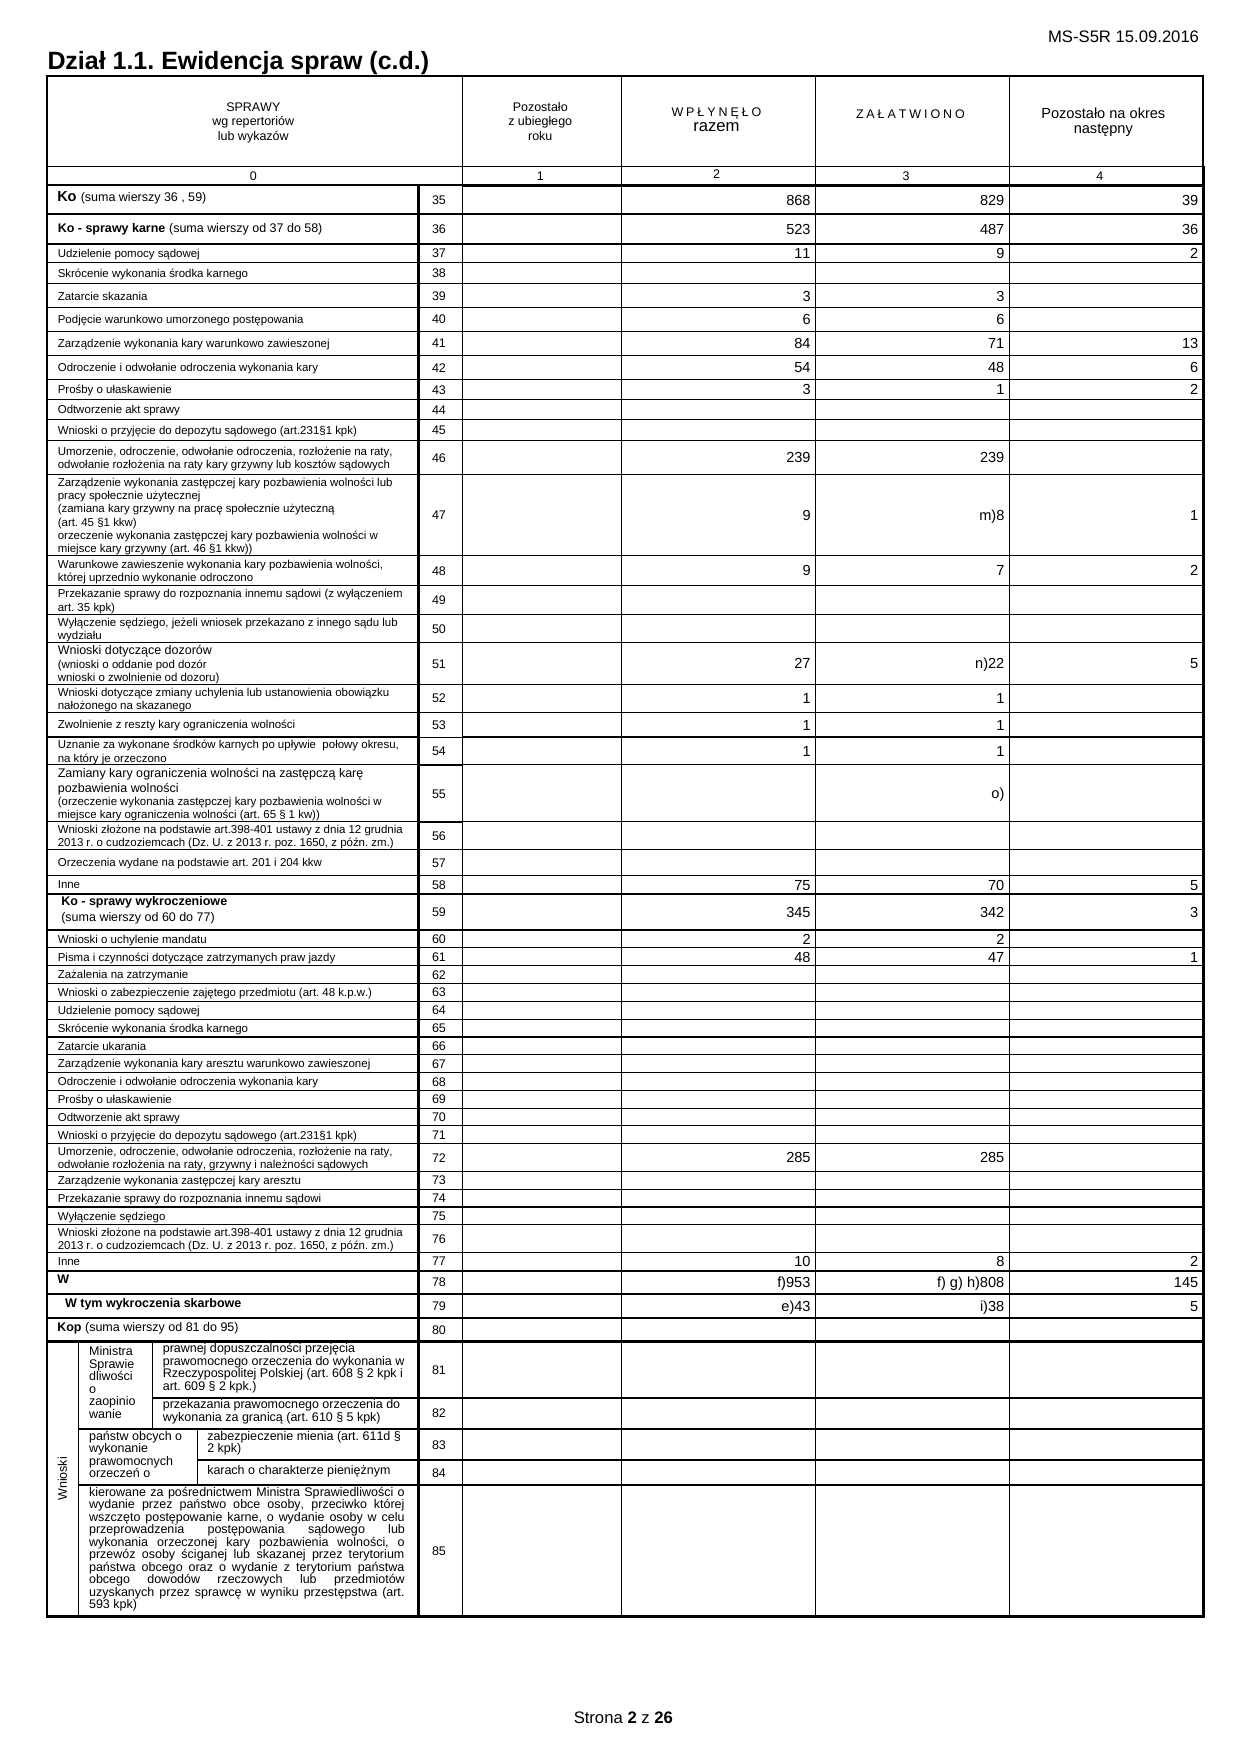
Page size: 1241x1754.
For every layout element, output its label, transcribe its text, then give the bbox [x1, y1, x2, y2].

table_cell 54 [420, 738, 462, 764]
table_cell Wnioski dotyczące dozorów (wnioski o oddanie pod dozór wnioski o zwolnienie od dozoru) [48, 643, 417, 684]
table_cell [463, 1002, 621, 1018]
table_cell [1010, 1461, 1202, 1484]
table_cell [622, 822, 815, 849]
table_cell 60 [420, 931, 462, 947]
table_cell państw obcych o wykonanie prawomocnych orzeczeń o [79, 1430, 197, 1484]
table_cell prawnej dopuszczalności przejęcia prawomocnego orzeczenia do wykonania w Rzeczypospolitej Polskiej (art. 608 § 2 kpk i art. 609 § 2 kpk.) [153, 1343, 417, 1397]
table_cell Prośby o ułaskawienie [48, 380, 417, 399]
table_cell [1010, 1109, 1202, 1125]
table_cell [463, 556, 621, 585]
table_header ZAŁATWIONO [816, 77, 1009, 166]
table_cell [463, 984, 621, 1001]
table_cell 37 [420, 245, 462, 262]
table_cell Orzeczenia wydane na podstawie art. 201 i 204 kkw [48, 850, 417, 875]
table_cell [1010, 1225, 1202, 1252]
table_cell 1 [463, 167, 621, 184]
table_cell Ministra Sprawiedliwości o zaopiniowanie [79, 1343, 152, 1428]
table_cell 47 [420, 475, 462, 555]
table_cell 39 [1010, 187, 1202, 213]
table_cell [463, 966, 621, 983]
table_cell 75 [420, 1208, 462, 1224]
table_cell [463, 215, 621, 243]
table_cell 1 [622, 713, 815, 736]
table_cell [816, 1190, 1009, 1206]
table_cell [622, 263, 815, 283]
table_cell W [48, 1272, 417, 1293]
table_cell [463, 380, 621, 399]
table_cell 65 [420, 1020, 462, 1036]
table_cell 9 [622, 556, 815, 585]
table_cell 7 [816, 556, 1009, 585]
table_header Pozostało na okres następny [1010, 77, 1202, 166]
table_cell [463, 308, 621, 331]
table_cell 11 [622, 245, 815, 262]
table_cell [816, 822, 1009, 849]
table_cell [1010, 1020, 1202, 1036]
table_cell [1010, 1486, 1202, 1615]
table_cell 3 [816, 284, 1009, 307]
table_cell [1010, 615, 1202, 642]
table_cell [622, 984, 815, 1001]
table_cell [1010, 400, 1202, 419]
table_cell 829 [816, 187, 1009, 213]
table_cell 68 [420, 1073, 462, 1090]
table_cell 868 [622, 187, 815, 213]
table_cell [463, 1295, 621, 1317]
table_cell n)22 [816, 643, 1009, 684]
table_cell [463, 441, 621, 474]
table_cell [816, 586, 1009, 614]
table_cell 2 [1010, 556, 1202, 585]
table_cell Wnioski o przyjęcie do depozytu sądowego (art.231§1 kpk) [48, 1126, 417, 1143]
table_cell [816, 1055, 1009, 1072]
table_cell [816, 1109, 1009, 1125]
table_cell [1010, 738, 1202, 764]
table_cell 75 [622, 876, 815, 893]
table_cell 4 [1010, 167, 1202, 184]
table_cell Przekazanie sprawy do rozpoznania innemu sądowi [48, 1190, 417, 1206]
table_cell Inne [48, 876, 417, 893]
table_cell [463, 1144, 621, 1171]
table_cell [463, 685, 621, 712]
table_cell [622, 1091, 815, 1108]
table_cell [463, 948, 621, 965]
table_cell 345 [622, 895, 815, 928]
table_cell 1 [816, 713, 1009, 736]
table_cell f)953 [622, 1272, 815, 1293]
table_cell 2 3 4 [622, 167, 815, 184]
table_cell zabezpieczenie mienia (art. 611d § 2 kpk) [198, 1430, 417, 1459]
table_cell 54 [622, 356, 815, 379]
table_cell karach o charakterze pieniężnym [198, 1461, 417, 1484]
table_cell 9 [622, 475, 815, 555]
table_cell [1010, 685, 1202, 712]
table_cell 51 [420, 643, 462, 684]
table_cell [463, 1126, 621, 1143]
table_cell Ko (suma wierszy 36 , 59) [48, 186, 417, 213]
table_cell 5 [1010, 643, 1202, 684]
table_cell [463, 1055, 621, 1072]
table_cell [622, 1399, 815, 1428]
table_cell [463, 475, 621, 555]
table_cell Warunkowe zawieszenie wykonania kary pozbawienia wolności, której uprzednio wykonanie odroczono [48, 556, 417, 585]
table_cell 50 [420, 615, 462, 642]
table_cell 523 [622, 215, 815, 243]
table_cell Wyłączenie sędziego, jeżeli wniosek przekazano z innego sądu lub wydziału [48, 615, 417, 642]
table_cell 58 [420, 876, 462, 893]
table_cell [816, 984, 1009, 1001]
table_cell [1010, 1343, 1202, 1397]
table_cell 285 [816, 1144, 1009, 1171]
table_cell e)43 [622, 1295, 815, 1317]
table_cell Wnioski o uchylenie mandatu [48, 931, 417, 947]
table_cell Wnioski złożone na podstawie art.398-401 ustawy z dnia 12 grudnia 2013 r. o cudzoziemcach (Dz. U. z 2013 r. poz. 1650, z późn. zm.) [48, 822, 417, 849]
table_cell [463, 713, 621, 736]
table_cell 72 [420, 1144, 462, 1171]
table_cell [622, 1461, 815, 1484]
table_cell Zatarcie ukarania [48, 1038, 417, 1054]
table_cell 46 [420, 441, 462, 474]
table_cell [1010, 822, 1202, 849]
table_cell 45 [420, 420, 462, 439]
table_cell 74 [420, 1190, 462, 1206]
table_cell [622, 1190, 815, 1206]
table_cell [622, 1073, 815, 1090]
table_cell 84 [622, 332, 815, 355]
table_cell 5 [1010, 1295, 1202, 1317]
table_cell Udzielenie pomocy sądowej [48, 1002, 417, 1018]
table_cell Zarządzenie wykonania kary aresztu warunkowo zawieszonej [48, 1055, 417, 1072]
table_cell [463, 1172, 621, 1188]
table_cell 1 [1010, 948, 1202, 965]
table_cell [463, 332, 621, 355]
table_cell 85 [420, 1486, 462, 1615]
table_cell [816, 1038, 1009, 1054]
table_cell [1010, 713, 1202, 736]
table_cell 6 [1010, 356, 1202, 379]
table_cell [816, 1091, 1009, 1108]
table_cell 2 [1010, 1253, 1202, 1269]
table_cell [1010, 1208, 1202, 1224]
table_cell 48 [816, 356, 1009, 379]
table_cell [463, 876, 621, 893]
table_cell Zamiany kary ograniczenia wolności na zastępczą karę pozbawienia wolności (orzeczenie wykonania zastępczej kary pozbawienia wolności w miejsce kary ograniczenia wolności (art. 65 § 1 kw)) [48, 765, 417, 821]
table_cell 13 [1010, 332, 1202, 355]
table_cell 55 [420, 766, 462, 821]
table_cell [463, 586, 621, 614]
table_cell 49 [420, 586, 462, 614]
table_cell Odroczenie i odwołanie odroczenia wykonania kary [48, 1073, 417, 1090]
table_cell [463, 643, 621, 684]
table_cell Podjęcie warunkowo umorzonego postępowania [48, 308, 417, 331]
table_cell [816, 1002, 1009, 1018]
table_cell Zarządzenie wykonania kary warunkowo zawieszonej [48, 332, 417, 355]
subtitle Dział 1.1. Ewidencja spraw (c.d.) [47, 46, 1190, 74]
table_cell Zwolnienie z reszty kary ograniczenia wolności [48, 713, 417, 736]
table_cell [463, 1430, 621, 1459]
table_cell [816, 1073, 1009, 1090]
table_cell 3 [816, 167, 1009, 184]
table_cell Odroczenie i odwołanie odroczenia wykonania kary [48, 356, 417, 379]
table_cell [622, 1038, 815, 1054]
table_cell [816, 1126, 1009, 1143]
table_cell [1010, 420, 1202, 439]
table_cell [816, 1399, 1009, 1428]
table_cell [1010, 931, 1202, 947]
table_cell [1010, 1126, 1202, 1143]
table_cell [463, 1190, 621, 1206]
table_cell 71 [816, 332, 1009, 355]
table_cell [816, 615, 1009, 642]
table_cell [816, 1172, 1009, 1188]
table_cell Prośby o ułaskawienie [48, 1091, 417, 1108]
table_cell 1 [622, 685, 815, 712]
table_cell Odtworzenie akt sprawy [48, 400, 417, 419]
table_cell [1010, 1144, 1202, 1171]
table_cell 0 [48, 167, 462, 184]
table_cell Zarządzenie wykonania zastępczej kary pozbawienia wolności lub pracy społecznie użytecznej (zamiana kary grzywny na pracę społecznie użyteczną (art. 45 §1 kkw) orzeczenie wykonania zastępczej kary pozbawienia wolności w miejsce kary grzywny (art. 46 §1 kkw)) [48, 475, 417, 555]
table_cell 76 [420, 1225, 462, 1252]
table_cell [463, 1109, 621, 1125]
table_cell [816, 263, 1009, 283]
table_cell 10 [622, 1253, 815, 1269]
table_cell [463, 738, 621, 764]
table_cell 57 [420, 850, 462, 875]
table_cell 48 [622, 948, 815, 965]
table_cell Ko - sprawy wykroczeniowe (suma wierszy od 60 do 77) [48, 895, 417, 928]
table_cell 27 [622, 643, 815, 684]
table_cell 3 [622, 284, 815, 307]
table_cell Udzielenie pomocy sądowej [48, 245, 417, 262]
table_cell [1010, 1002, 1202, 1018]
table_cell [463, 850, 621, 875]
table_cell [463, 1399, 621, 1428]
table_cell [1010, 1172, 1202, 1188]
table_cell 487 [816, 215, 1009, 243]
table_cell 35 [420, 186, 462, 213]
table_cell 342 [816, 895, 1009, 928]
table_cell [463, 1038, 621, 1054]
table_cell Wnioski złożone na podstawie art.398-401 ustawy z dnia 12 grudnia 2013 r. o cudzoziemcach (Dz. U. z 2013 r. poz. 1650, z późn. zm.) [48, 1225, 417, 1252]
table_cell [816, 1225, 1009, 1252]
table_cell [1010, 1399, 1202, 1428]
table_cell 62 [420, 966, 462, 983]
table_cell [816, 1319, 1009, 1340]
table_cell [1010, 263, 1202, 283]
table_cell [622, 400, 815, 419]
table_cell [1010, 1055, 1202, 1072]
table_cell [463, 1343, 621, 1397]
table_cell [816, 966, 1009, 983]
table_cell [816, 1486, 1009, 1615]
table_cell 42 [420, 356, 462, 379]
table_cell 84 [420, 1461, 462, 1484]
table_cell 8 [816, 1253, 1009, 1269]
table_cell 73 [420, 1172, 462, 1188]
table_cell 53 [420, 713, 462, 736]
table_cell [622, 586, 815, 614]
table_cell 285 [622, 1144, 815, 1171]
table_cell [1010, 1038, 1202, 1054]
table_cell f) g) h)808 [816, 1272, 1009, 1293]
table_cell [1010, 984, 1202, 1001]
table_cell 63 [420, 984, 462, 1001]
table_header Pozostało z ubiegłego roku [463, 77, 621, 166]
table_cell [463, 187, 621, 213]
table_cell 1 [816, 380, 1009, 399]
table_cell 82 [420, 1399, 462, 1428]
table_cell [463, 1272, 621, 1293]
table_cell [463, 1208, 621, 1224]
table_cell [463, 284, 621, 307]
table_cell [622, 1020, 815, 1036]
table_cell 67 [420, 1055, 462, 1072]
table_cell [622, 1055, 815, 1072]
table_cell [622, 966, 815, 983]
table_cell i)38 [816, 1295, 1009, 1317]
table_cell 3 [1010, 895, 1202, 928]
table_cell [622, 1486, 815, 1615]
table_cell 61 [420, 948, 462, 965]
table_cell 77 [420, 1253, 462, 1269]
table_cell [463, 895, 621, 928]
table_cell Wnioski [48, 1343, 78, 1615]
table_cell 43 [420, 380, 462, 399]
table_cell Uznanie za wykonane środków karnych po upływie połowy okresu, na który je orzeczono [48, 738, 417, 764]
table_cell 44 [420, 400, 462, 419]
table_cell [1010, 850, 1202, 875]
table_cell [463, 822, 621, 849]
table_cell Wnioski dotyczące zmiany uchylenia lub ustanowienia obowiązku nałożonego na skazanego [48, 685, 417, 712]
table_cell Zarządzenie wykonania zastępczej kary aresztu [48, 1172, 417, 1188]
table_cell [463, 765, 621, 821]
table_cell [816, 1208, 1009, 1224]
table_cell [1010, 1190, 1202, 1206]
table_cell [463, 245, 621, 262]
table_cell [463, 1461, 621, 1484]
table_cell [463, 263, 621, 283]
table_cell 9 [816, 245, 1009, 262]
table_cell Wyłączenie sędziego [48, 1208, 417, 1224]
table_cell 145 [1010, 1272, 1202, 1293]
table_cell [622, 1319, 815, 1340]
table_cell Skrócenie wykonania środka karnego [48, 1020, 417, 1036]
table_cell Zażalenia na zatrzymanie [48, 966, 417, 983]
table_cell Przekazanie sprawy do rozpoznania innemu sądowi (z wyłączeniem art. 35 kpk) [48, 586, 417, 614]
table_cell W tym wykroczenia skarbowe [48, 1295, 417, 1317]
table_cell 71 [420, 1126, 462, 1143]
table_cell 239 [622, 441, 815, 474]
table_cell 2 [816, 931, 1009, 947]
table_cell Wnioski o zabezpieczenie zajętego przedmiotu (art. 48 k.p.w.) [48, 984, 417, 1001]
table_header SPRAWY wg repertoriów lub wykazów [48, 77, 462, 166]
table_cell [1010, 966, 1202, 983]
table_cell [1010, 765, 1202, 821]
table_cell 40 [420, 308, 462, 331]
table_cell [463, 420, 621, 439]
table_cell 52 [420, 685, 462, 712]
table_cell Ko - sprawy karne (suma wierszy od 37 do 58) [48, 215, 417, 243]
table_cell 38 [420, 263, 462, 283]
table_cell [622, 1343, 815, 1397]
table_cell Wnioski o przyjęcie do depozytu sądowego (art.231§1 kpk) [48, 420, 417, 439]
table_cell 64 [420, 1002, 462, 1018]
table_cell Inne [48, 1253, 417, 1269]
table_cell 36 [420, 215, 462, 243]
table_cell 41 [420, 332, 462, 355]
table_cell 39 [420, 284, 462, 307]
table_cell [622, 1208, 815, 1224]
table_cell 239 [816, 441, 1009, 474]
table_cell [463, 400, 621, 419]
table_cell [622, 615, 815, 642]
table_cell [1010, 1091, 1202, 1108]
table_cell [622, 1126, 815, 1143]
table_cell 2 [1010, 245, 1202, 262]
table_cell [1010, 308, 1202, 331]
table_cell [463, 1020, 621, 1036]
table_cell 3 [622, 380, 815, 399]
table_cell [816, 1461, 1009, 1484]
table_cell 59 [420, 895, 462, 928]
table_cell kierowane za pośrednictwem Ministra Sprawiedliwości o wydanie przez państwo obce osoby, przeciwko której wszczęto postępowanie karne, o wydanie osoby w celu przeprowadzenia postępowania sądowego lub wykonania orzeczonej kary pozbawienia wolności, o przewóz osoby ściganej lub skazanej przez terytorium państwa obcego oraz o wydanie z terytorium państwa obcego dowodów rzeczowych lub przedmiotów uzyskanych przez sprawcę w wyniku przestępstwa (art. 593 kpk) [79, 1486, 417, 1615]
table_cell [622, 420, 815, 439]
table_cell [816, 850, 1009, 875]
table_cell [622, 1109, 815, 1125]
table_cell 78 [420, 1272, 462, 1293]
table_cell przekazania prawomocnego orzeczenia do wykonania za granicą (art. 610 § 5 kpk) [153, 1399, 417, 1428]
table_cell [816, 400, 1009, 419]
table_cell [463, 1225, 621, 1252]
table_cell 6 [622, 308, 815, 331]
table_cell [622, 1172, 815, 1188]
table_cell [622, 1002, 815, 1018]
table_cell [1010, 1073, 1202, 1090]
table_cell Zatarcie skazania [48, 284, 417, 307]
table_cell [622, 765, 815, 821]
table_cell m)8 [816, 475, 1009, 555]
table_cell 1 [1010, 475, 1202, 555]
table_cell 5 [1010, 876, 1202, 893]
table_cell 79 [420, 1295, 462, 1317]
table_cell 81 [420, 1343, 462, 1397]
table_cell [816, 1020, 1009, 1036]
table_cell [1010, 284, 1202, 307]
table_cell [1010, 1319, 1202, 1340]
table_cell 56 [420, 823, 462, 849]
table_cell 66 [420, 1038, 462, 1054]
table_cell 6 [816, 308, 1009, 331]
table_cell [463, 1073, 621, 1090]
table_cell 80 [420, 1319, 462, 1340]
table_cell [463, 1319, 621, 1340]
table_cell 70 [420, 1109, 462, 1125]
table_cell [463, 1486, 621, 1615]
table_cell 1 [622, 738, 815, 764]
table_cell Kop (suma wierszy od 81 do 95) [48, 1319, 417, 1340]
table_cell [1010, 586, 1202, 614]
table_cell [816, 420, 1009, 439]
table_header WPŁYNĘŁO razem [622, 77, 815, 166]
table_cell o) [816, 765, 1009, 821]
table_cell [463, 1253, 621, 1269]
table_cell [622, 1430, 815, 1459]
table_cell Pisma i czynności dotyczące zatrzymanych praw jazdy [48, 948, 417, 965]
table_cell [463, 356, 621, 379]
table_cell [1010, 441, 1202, 474]
table_cell 2 [1010, 380, 1202, 399]
table_cell 48 [420, 556, 462, 585]
table_cell [463, 1091, 621, 1108]
table_cell 69 [420, 1091, 462, 1108]
table_cell 1 [816, 738, 1009, 764]
table_cell 47 [816, 948, 1009, 965]
table_cell [1010, 1430, 1202, 1459]
table_cell 36 [1010, 215, 1202, 243]
table_cell [622, 1225, 815, 1252]
table_cell Odtworzenie akt sprawy [48, 1109, 417, 1125]
table_cell [463, 615, 621, 642]
table_cell 70 [816, 876, 1009, 893]
table_cell Umorzenie, odroczenie, odwołanie odroczenia, rozłożenie na raty, odwołanie rozłożenia na raty kary grzywny lub kosztów sądowych [48, 441, 417, 474]
table_cell [622, 850, 815, 875]
table_cell 83 [420, 1430, 462, 1459]
table_cell 2 [622, 931, 815, 947]
table_cell 1 [816, 685, 1009, 712]
table_cell [816, 1343, 1009, 1397]
table_cell Skrócenie wykonania środka karnego [48, 263, 417, 283]
table_cell Umorzenie, odroczenie, odwołanie odroczenia, rozłożenie na raty, odwołanie rozłożenia na raty, grzywny i należności sądowych [48, 1144, 417, 1171]
table_cell [463, 931, 621, 947]
table_cell [816, 1430, 1009, 1459]
